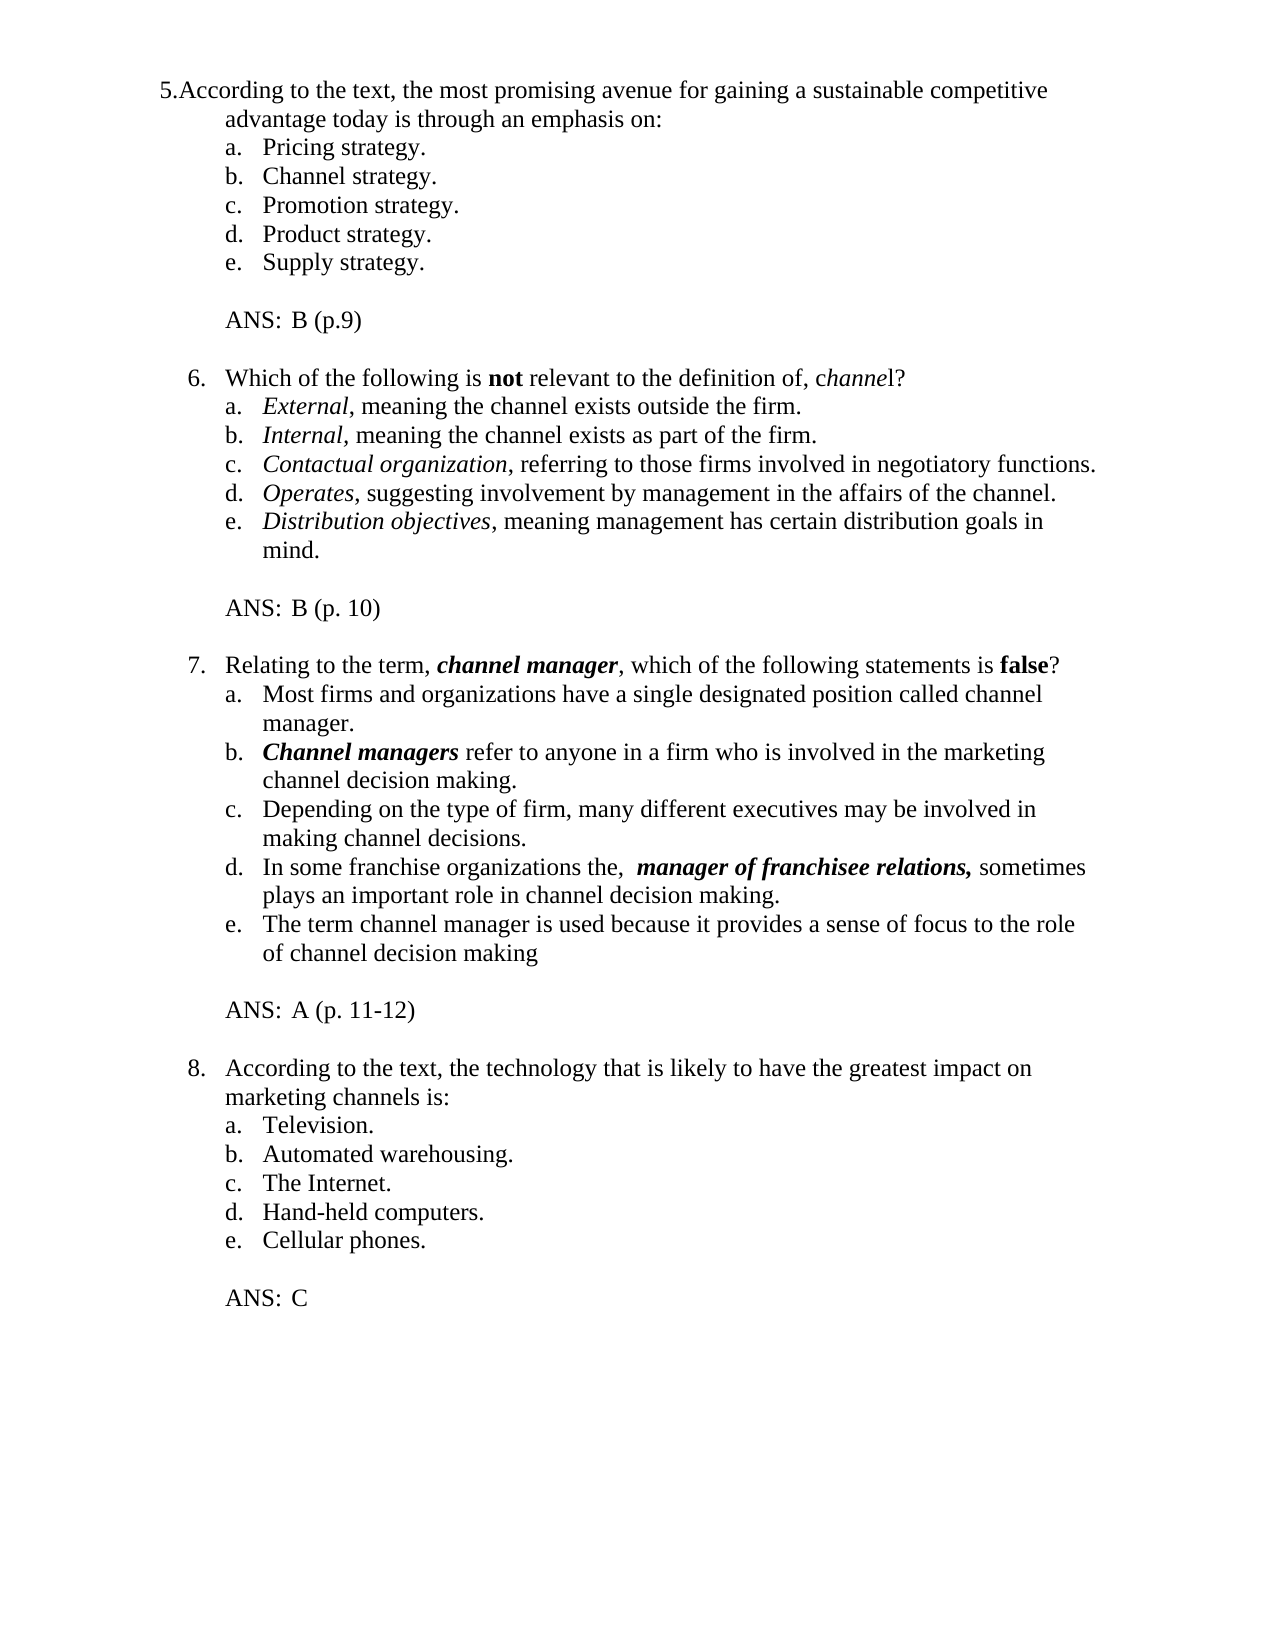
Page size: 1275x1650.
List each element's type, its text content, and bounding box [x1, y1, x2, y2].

text 7. Relating to the term, channel manager, which of the following statements is false? [159, 650, 1125, 679]
table_cell d. [220, 1197, 258, 1225]
table_cell b. [220, 737, 258, 794]
table_cell Hand-held computers. [258, 1197, 1102, 1225]
text 8. According to the text, the technology that is likely to have the greatest impact on marketing channels is: [159, 1053, 1125, 1110]
table_cell Product strategy. [258, 219, 1102, 247]
table_header a. [220, 133, 258, 161]
text ANS: C [225, 1283, 1125, 1312]
table_cell d. [220, 478, 258, 506]
table_header a. [220, 1110, 258, 1139]
table_cell Operates, suggesting involvement by management in the affairs of the channel. [258, 478, 1102, 506]
table_cell b. [220, 420, 258, 449]
text 6. Which of the following is not relevant to the definition of, channel? [159, 363, 1125, 391]
table_cell Channel managers refer to anyone in a firm who is involved in the marketing channel decision making. [258, 737, 1102, 794]
text ANS: B (p. 10) [225, 593, 1125, 621]
table_header Most firms and organizations have a single designated position called channel manager. [258, 679, 1102, 737]
table_header Pricing strategy. [258, 133, 1102, 161]
table_cell c. [220, 1168, 258, 1197]
table_cell d. [220, 219, 258, 247]
table_cell c. [220, 190, 258, 219]
text 5. According to the text, the most promising avenue for gaining a sustainable competitive advantage today is through an emphasis on: [159, 75, 1125, 132]
text ANS: B (p.9) [225, 305, 1125, 334]
table_header a. [220, 391, 258, 420]
table_cell c. [220, 449, 258, 478]
table_cell Contactual organization, referring to those firms involved in negotiatory functions. [258, 449, 1102, 478]
table_cell The Internet. [258, 1168, 1102, 1197]
table_cell Automated warehousing. [258, 1139, 1102, 1168]
table_cell Distribution objectives, meaning management has certain distribution goals in mind. [258, 506, 1102, 564]
table_cell b. [220, 1139, 258, 1168]
table_header Television. [258, 1110, 1102, 1139]
table_cell d. [220, 852, 258, 909]
table_cell The term channel manager is used because it provides a sense of focus to the role of channel decision making [258, 909, 1102, 967]
table_cell Supply strategy. [258, 248, 1102, 276]
table_cell b. [220, 161, 258, 190]
table_cell e. [220, 506, 258, 564]
table_cell e. [220, 248, 258, 276]
table_header a. [220, 679, 258, 737]
text ANS: A (p. 11-12) [225, 995, 1125, 1024]
table_header External, meaning the channel exists outside the firm. [258, 391, 1102, 420]
table_cell e. [220, 909, 258, 967]
table_cell c. [220, 794, 258, 852]
table_cell Depending on the type of firm, many different executives may be involved in making channel decisions. [258, 794, 1102, 852]
table_cell In some franchise organizations the, manager of franchisee relations, sometimes plays an important role in channel decision making. [258, 852, 1102, 909]
table_cell Channel strategy. [258, 161, 1102, 190]
table_cell e. [220, 1225, 258, 1254]
table_cell Internal, meaning the channel exists as part of the firm. [258, 420, 1102, 449]
table_cell Cellular phones. [258, 1225, 1102, 1254]
table_cell Promotion strategy. [258, 190, 1102, 219]
